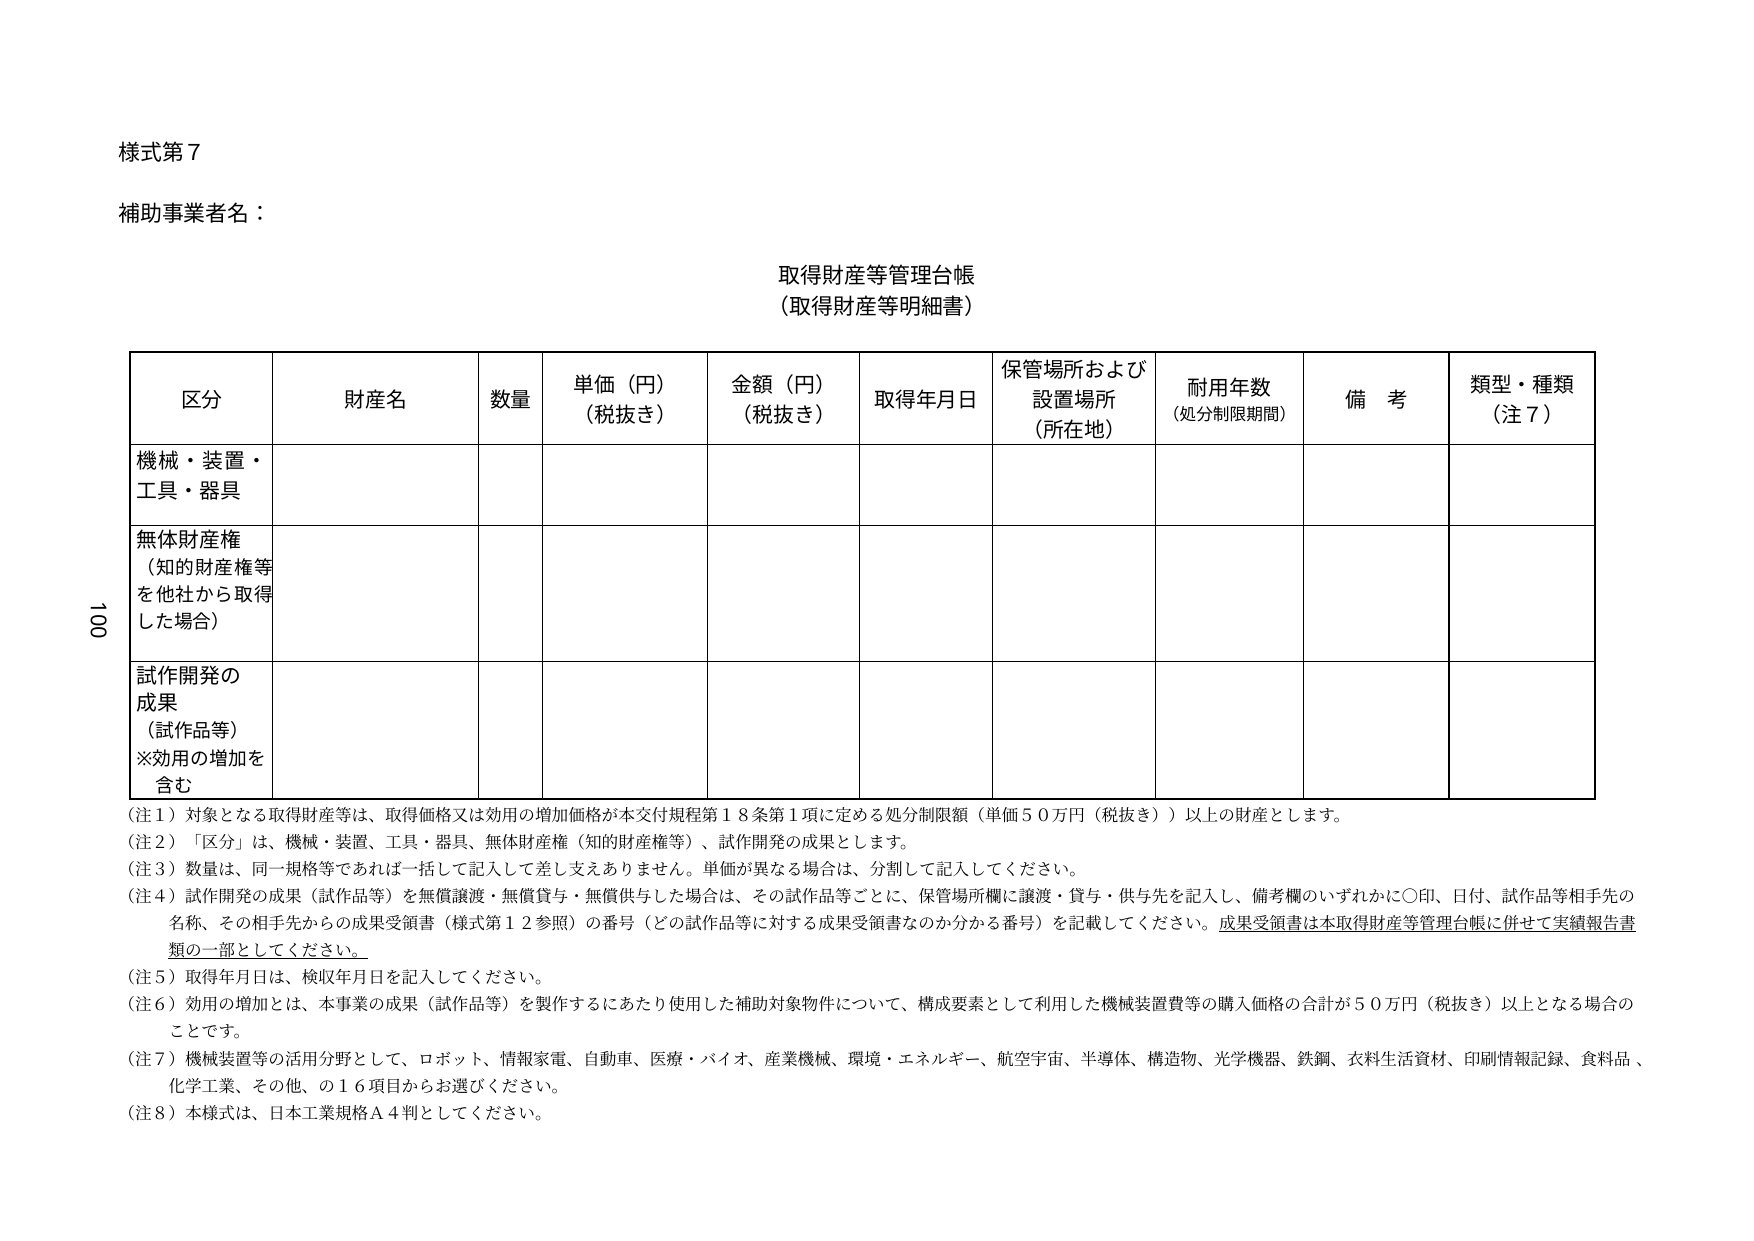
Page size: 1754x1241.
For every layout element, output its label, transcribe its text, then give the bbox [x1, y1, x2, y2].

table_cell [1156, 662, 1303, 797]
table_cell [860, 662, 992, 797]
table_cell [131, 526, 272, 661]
text （注６）効用の増加とは、本事業の成果（試作品等）を製作するにあたり使用した補助対象物件について、構成要素として利用した機械装置費等の購入価格の合計が５０万円（税抜き）以上となる場合のことです。 [118, 989, 1636, 1043]
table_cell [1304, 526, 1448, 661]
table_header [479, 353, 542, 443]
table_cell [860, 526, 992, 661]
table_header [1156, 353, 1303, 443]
text 補助事業者名： [118, 196, 1636, 228]
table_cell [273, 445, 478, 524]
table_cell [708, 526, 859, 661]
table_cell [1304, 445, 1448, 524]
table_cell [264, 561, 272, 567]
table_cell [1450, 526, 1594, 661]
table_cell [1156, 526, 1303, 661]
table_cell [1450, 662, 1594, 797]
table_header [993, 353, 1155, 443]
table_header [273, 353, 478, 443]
text （注３）数量は、同一規格等であれば一括して記入して差し支えありません。単価が異なる場合は、分割して記入してください。 [118, 854, 1636, 881]
text （注４）試作開発の成果（試作品等）を無償譲渡・無償貸与・無償供与した場合は、その試作品等ごとに、保管場所欄に譲渡・貸与・供与先を記入し、備考欄のいずれかに○印、日付、試作品等相手先の名称、その相手先からの成果受領書（様式第１２参照）の番号（どの試作品等に対する成果受領書なのか分かる番号）を記載してください。成果受領書は本取得財産等管理台帳に併せて実績報告書類の一部としてください。 [118, 881, 1636, 962]
text 取得財産等管理台帳 [118, 258, 1636, 289]
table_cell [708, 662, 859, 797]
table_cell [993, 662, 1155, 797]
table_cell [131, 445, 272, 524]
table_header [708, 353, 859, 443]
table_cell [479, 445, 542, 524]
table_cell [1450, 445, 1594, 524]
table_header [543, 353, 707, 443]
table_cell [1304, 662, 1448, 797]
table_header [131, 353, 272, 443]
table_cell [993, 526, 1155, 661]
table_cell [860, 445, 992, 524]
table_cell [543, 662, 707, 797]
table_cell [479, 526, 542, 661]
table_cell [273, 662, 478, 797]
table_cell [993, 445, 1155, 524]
text 様式第７ [118, 135, 1636, 166]
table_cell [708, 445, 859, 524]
text （注７）機械装置等の活用分野として、ロボット、情報家電、自動車、医療・バイオ、産業機械、環境・エネルギー、航空宇宙、半導体、構造物、光学機器、鉄鋼、衣料生活資材、印刷情報記録、食料品、化学工業、その他、の１６項目からお選びください。 [118, 1043, 1636, 1097]
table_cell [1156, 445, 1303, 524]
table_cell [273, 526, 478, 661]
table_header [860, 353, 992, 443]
text （注８）本様式は、日本工業規格Ａ４判としてください。 [118, 1097, 1636, 1124]
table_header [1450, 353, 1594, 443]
text （注１）対象となる取得財産等は、取得価格又は効用の増加価格が本交付規程第１８条第１項に定める処分制限額（単価５０万円（税抜き））以上の財産とします。 [118, 799, 1636, 827]
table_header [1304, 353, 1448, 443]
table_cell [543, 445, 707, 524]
text （注５）取得年月日は、検収年月日を記入してください。 [118, 962, 1636, 989]
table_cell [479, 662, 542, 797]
text （注２）「区分」は、機械・装置、工具・器具、無体財産権（知的財産権等）、試作開発の成果とします。 [118, 827, 1636, 854]
text （取得財産等明細書） [118, 289, 1636, 321]
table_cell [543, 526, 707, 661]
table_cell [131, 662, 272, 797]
